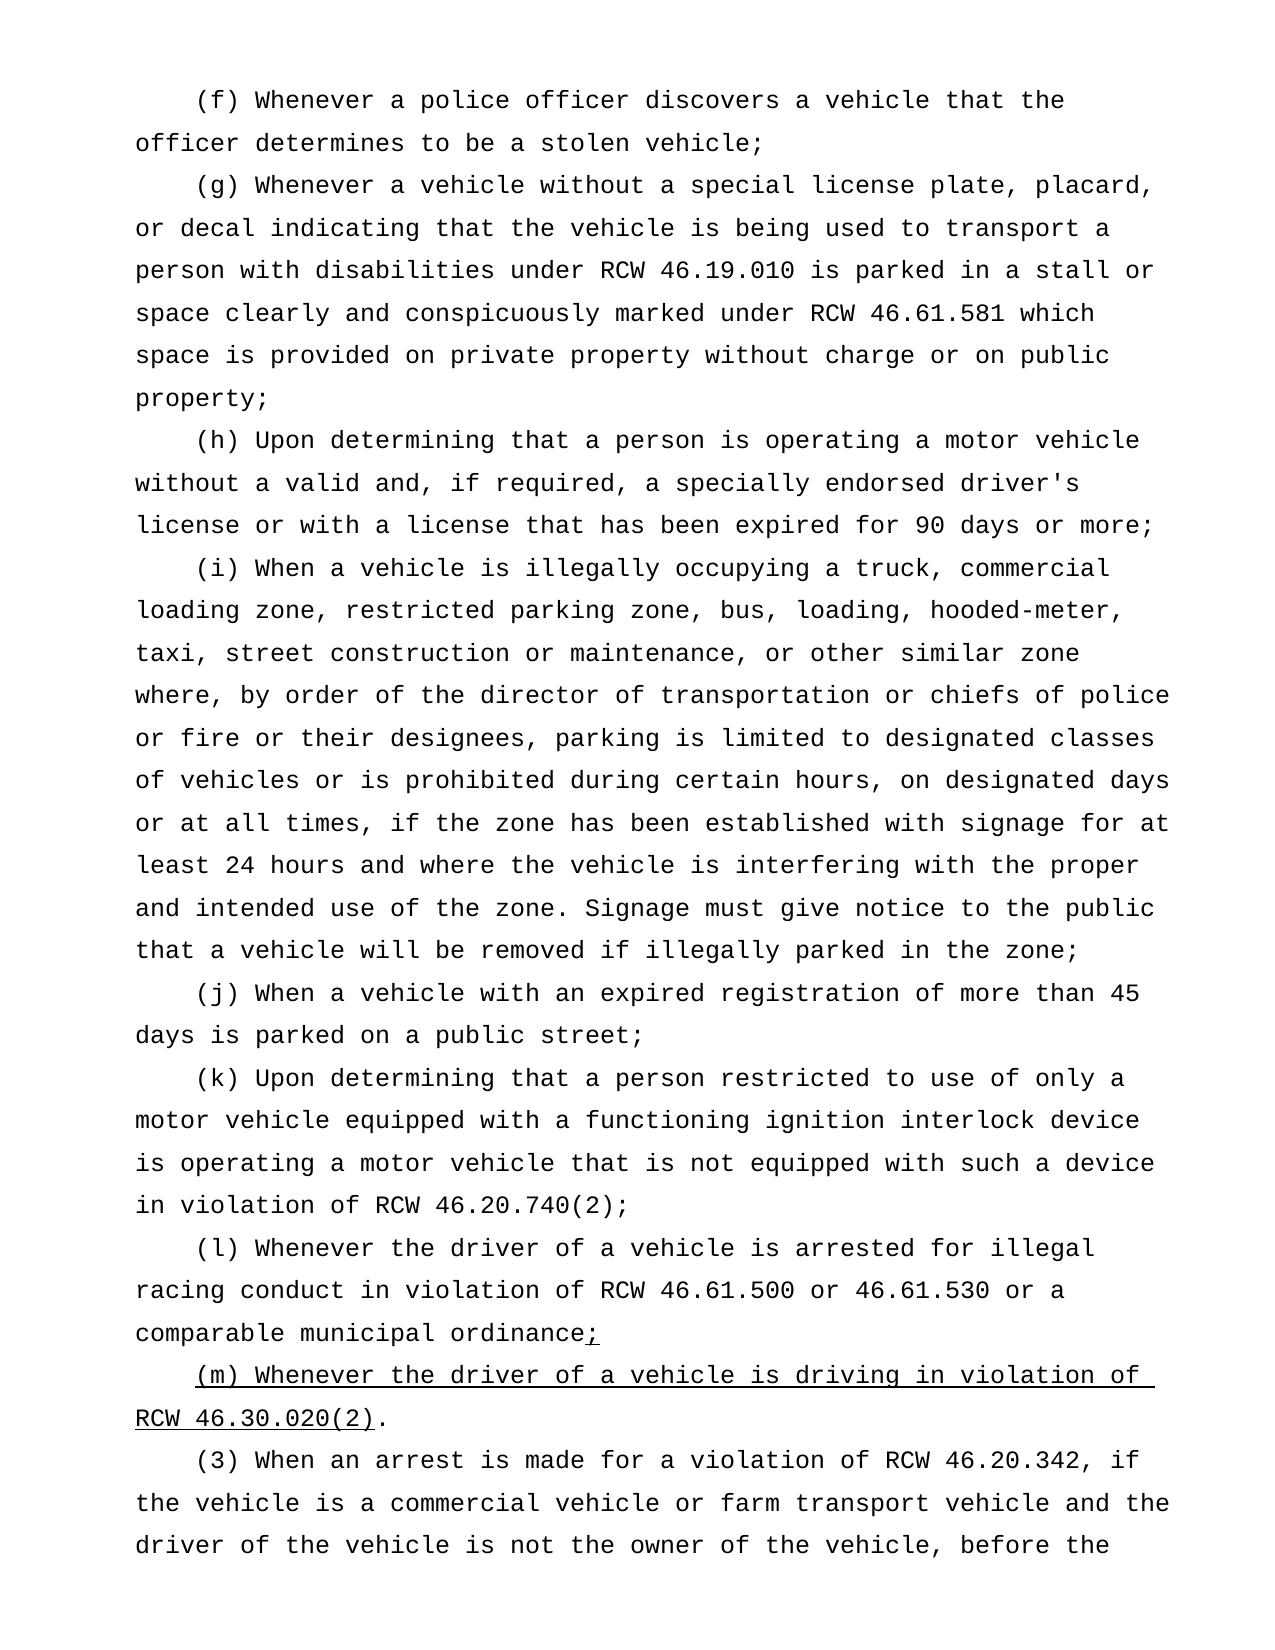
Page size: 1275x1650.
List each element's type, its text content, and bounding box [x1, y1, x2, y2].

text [135, 1435, 1170, 1562]
text (i) When a vehicle is illegally occupying a truck, commercial loading zone, restricted parking zone, bus, loading, hooded-meter, taxi, street construction or maintenance, or other similar zone where, by order of the director of transportation or chiefs of police or fire or their designees, parking is limited to designated classes of vehicles or is prohibited during certain hours, on designated days or at all times, if the zone has been established with signage for at least 24 hours and where the vehicle is interfering with the proper and intended use of the zone. Signage must give notice to the public that a vehicle will be removed if illegally parked in the zone; [135, 542, 1170, 967]
text (g) Whenever a vehicle without a special license plate, placard, or decal indicating that the vehicle is being used to transport a person with disabilities under RCW 46.19.010 is parked in a stall or space clearly and conspicuously marked under RCW 46.61.581 which space is provided on private property without charge or on public property; [135, 160, 1170, 415]
text (l) Whenever the driver of a vehicle is arrested for illegal racing conduct in violation of RCW 46.61.500 or 46.61.530 or a comparable municipal ordinance; [135, 1222, 1170, 1350]
text (f) Whenever a police officer discovers a vehicle that the officer determines to be a stolen vehicle; [135, 75, 1170, 160]
text (m) Whenever the driver of a vehicle is driving in violation of RCW 46.30.020(2). [135, 1350, 1170, 1435]
text (j) When a vehicle with an expired registration of more than 45 days is parked on a public street; [135, 967, 1170, 1052]
text (k) Upon determining that a person restricted to use of only a motor vehicle equipped with a functioning ignition interlock device is operating a motor vehicle that is not equipped with such a device in violation of RCW 46.20.740(2); [135, 1052, 1170, 1222]
text (h) Upon determining that a person is operating a motor vehicle without a valid and, if required, a specially endorsed driver's license or with a license that has been expired for 90 days or more; [135, 415, 1170, 542]
